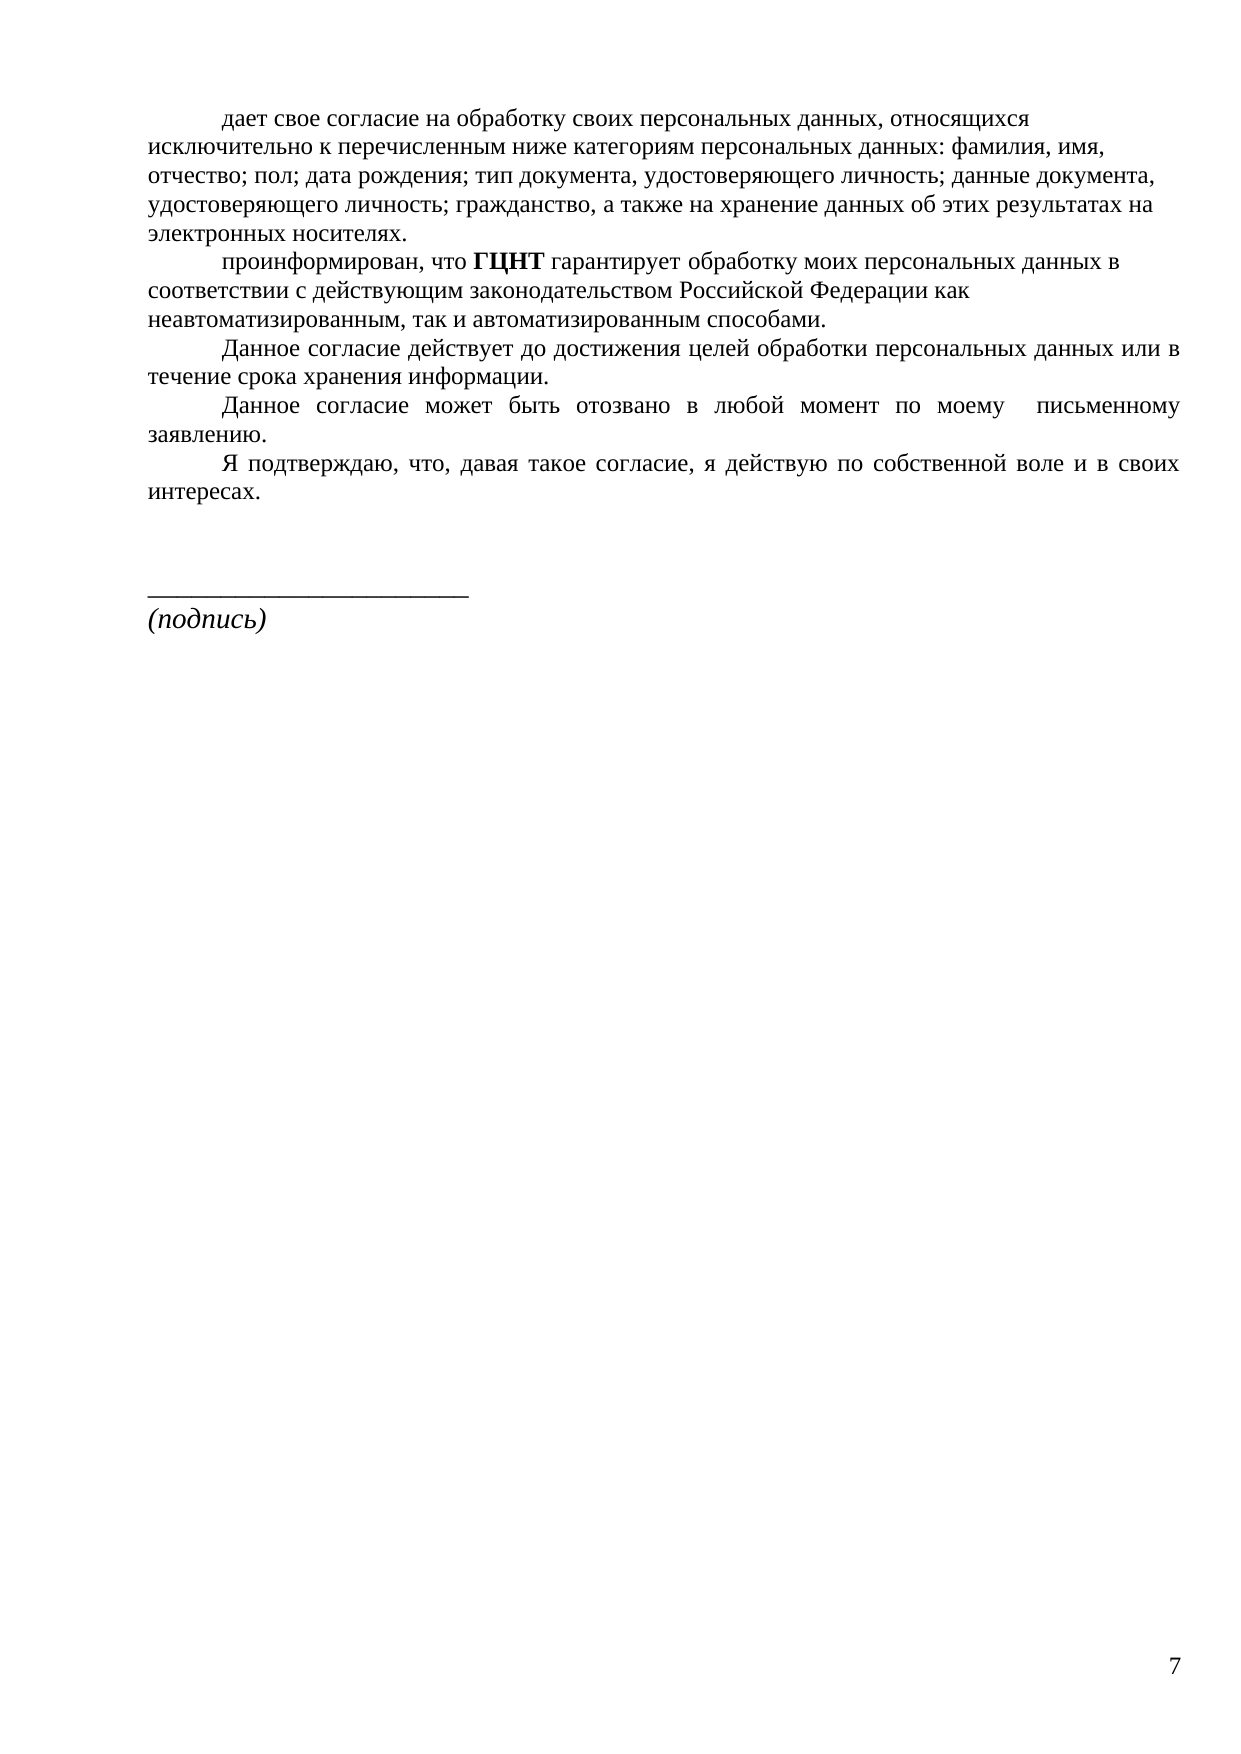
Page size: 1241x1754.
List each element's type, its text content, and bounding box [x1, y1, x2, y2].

text дает свое согласие на обработку своих персональных данных, относящихся исключительно к перечисленным ниже категориям персональных данных: фамилия, имя, отчество; пол; дата рождения; тип документа, удостоверяющего личность; данные документа, удостоверяющего личность; гражданство, а также на хранение данных об этих результатах на электронных носителях. [148, 103, 1181, 246]
text Данное согласие действует до достижения целей обработки персональных данных или в течение срока хранения информации. [148, 333, 1181, 390]
text Я подтверждаю, что, давая такое согласие, я действую по собственной воле и в своих интересах. [148, 448, 1181, 505]
text ______________________ [148, 567, 1181, 601]
text проинформирован, что ГЦНТ гарантирует обработку моих персональных данных в соответствии с действующим законодательством Российской Федерации как неавтоматизированным, так и автоматизированным способами. [148, 246, 1181, 333]
text (подпись) [148, 601, 1181, 634]
text Данное согласие может быть отозвано в любой момент по моему письменному заявлению. [148, 390, 1181, 448]
